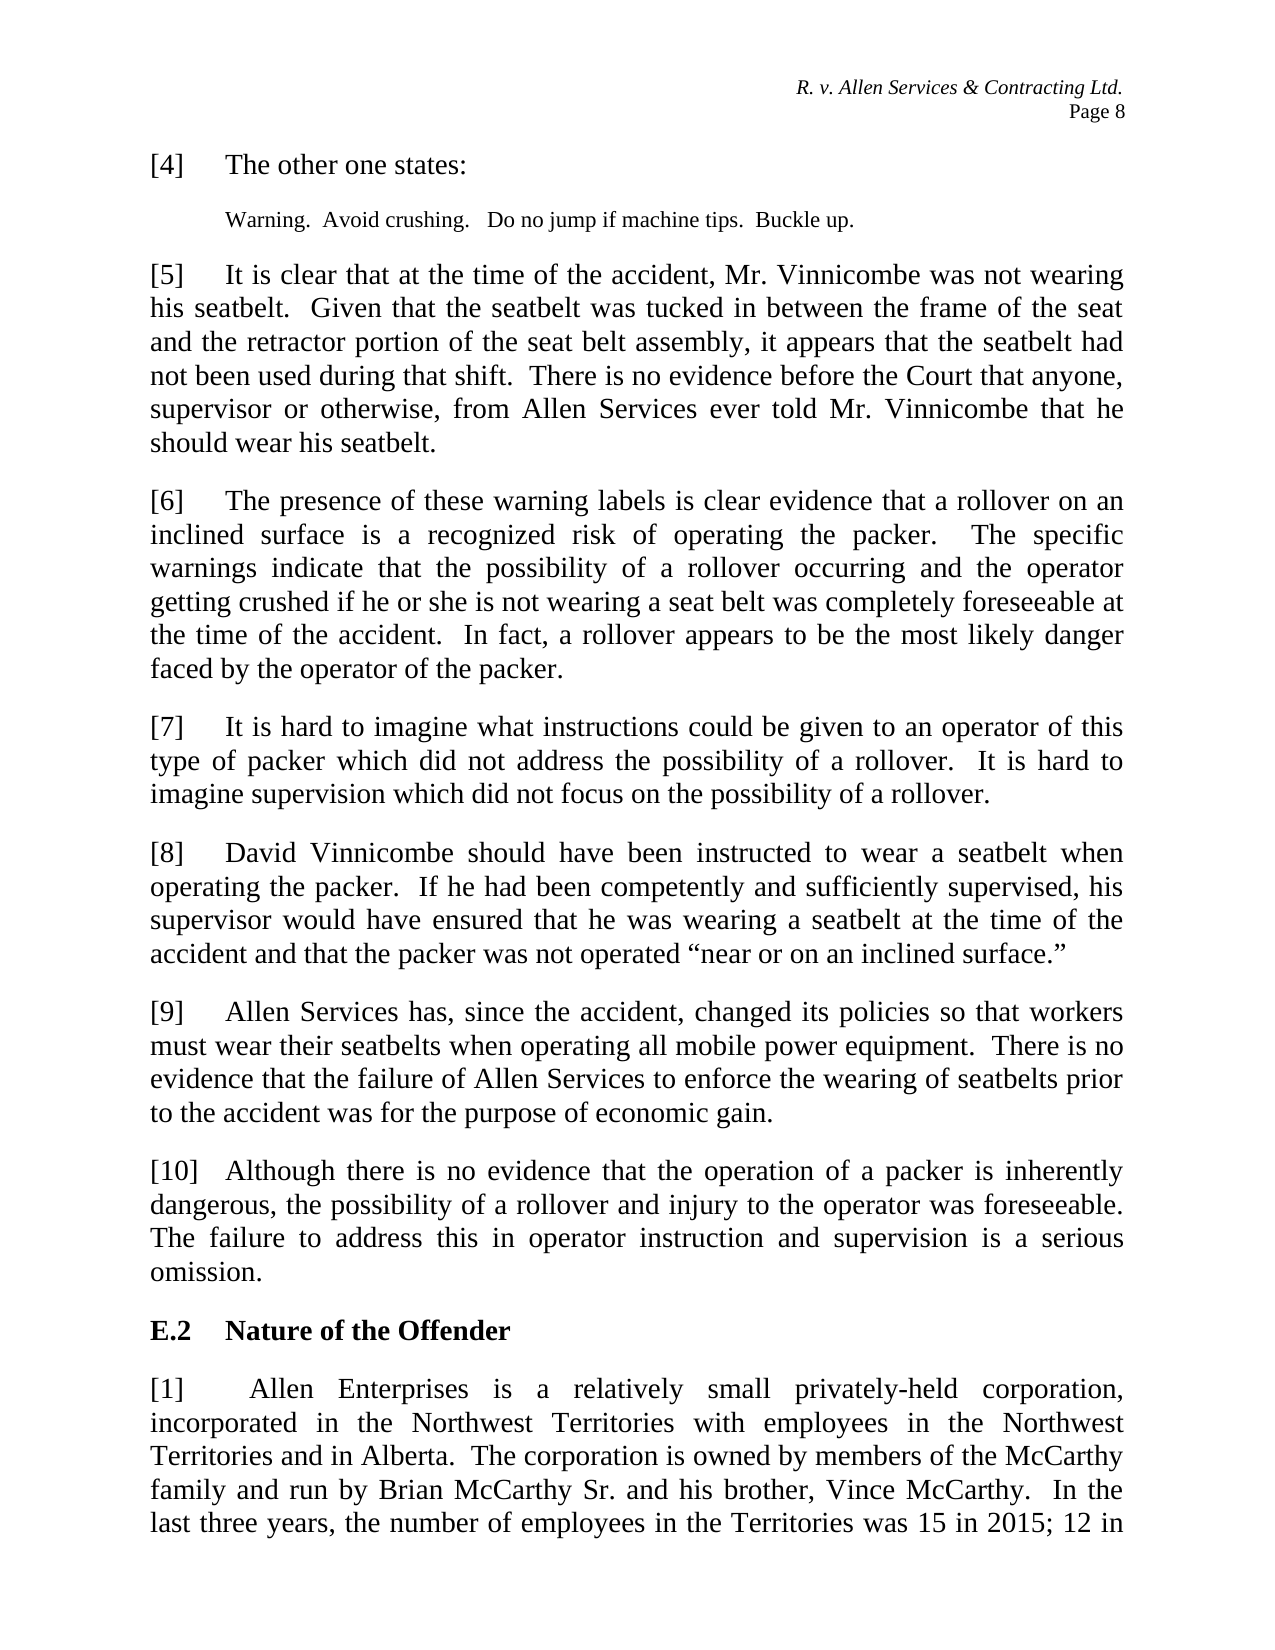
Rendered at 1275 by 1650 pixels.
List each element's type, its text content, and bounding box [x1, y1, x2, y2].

text It is clear that at the time of the accident, Mr. Vinnicombe was not wearing his seatbelt. Given that the seatbelt was tucked in between the frame of the seat and the retractor portion of the seat belt assembly, it appears that the seatbelt had not been used during that shift. There is no evidence before the Court that anyone, supervisor or otherwise, from Allen Services ever told Mr. Vinnicombe that he should wear his seatbelt. [150, 257, 1125, 458]
text The presence of these warning labels is clear evidence that a rollover on an inclined surface is a recognized risk of operating the packer. The specific warnings indicate that the possibility of a rollover occurring and the operator getting crushed if he or she is not wearing a seat belt was completely foreseeable at the time of the accident. In fact, a rollover appears to be the most likely danger faced by the operator of the packer. [150, 483, 1125, 684]
text Allen Services has, since the accident, changed its policies so that workers must wear their seatbelts when operating all mobile power equipment. There is no evidence that the failure of Allen Services to enforce the wearing of seatbelts prior to the accident was for the purpose of economic gain. [150, 994, 1125, 1128]
text Warning. Avoid crushing. Do no jump if machine tips. Buckle up. [225, 206, 1050, 232]
text It is hard to imagine what instructions could be given to an operator of this type of packer which did not address the possibility of a rollover. It is hard to imagine supervision which did not focus on the possibility of a rollover. [150, 709, 1125, 810]
text David Vinnicombe should have been instructed to wear a seatbelt when operating the packer. If he had been competently and sufficiently supervised, his supervisor would have ensured that he was wearing a seatbelt at the time of the accident and that the packer was not operated “near or on an inclined surface.” [150, 835, 1125, 969]
text Although there is no evidence that the operation of a packer is inherently dangerous, the possibility of a rollover and injury to the operator was foreseeable. The failure to address this in operator instruction and supervision is a serious omission. [150, 1153, 1125, 1288]
subtitle Nature of the Offender [150, 1313, 1125, 1346]
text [150, 1371, 1125, 1539]
text The other one states: [150, 147, 1125, 181]
